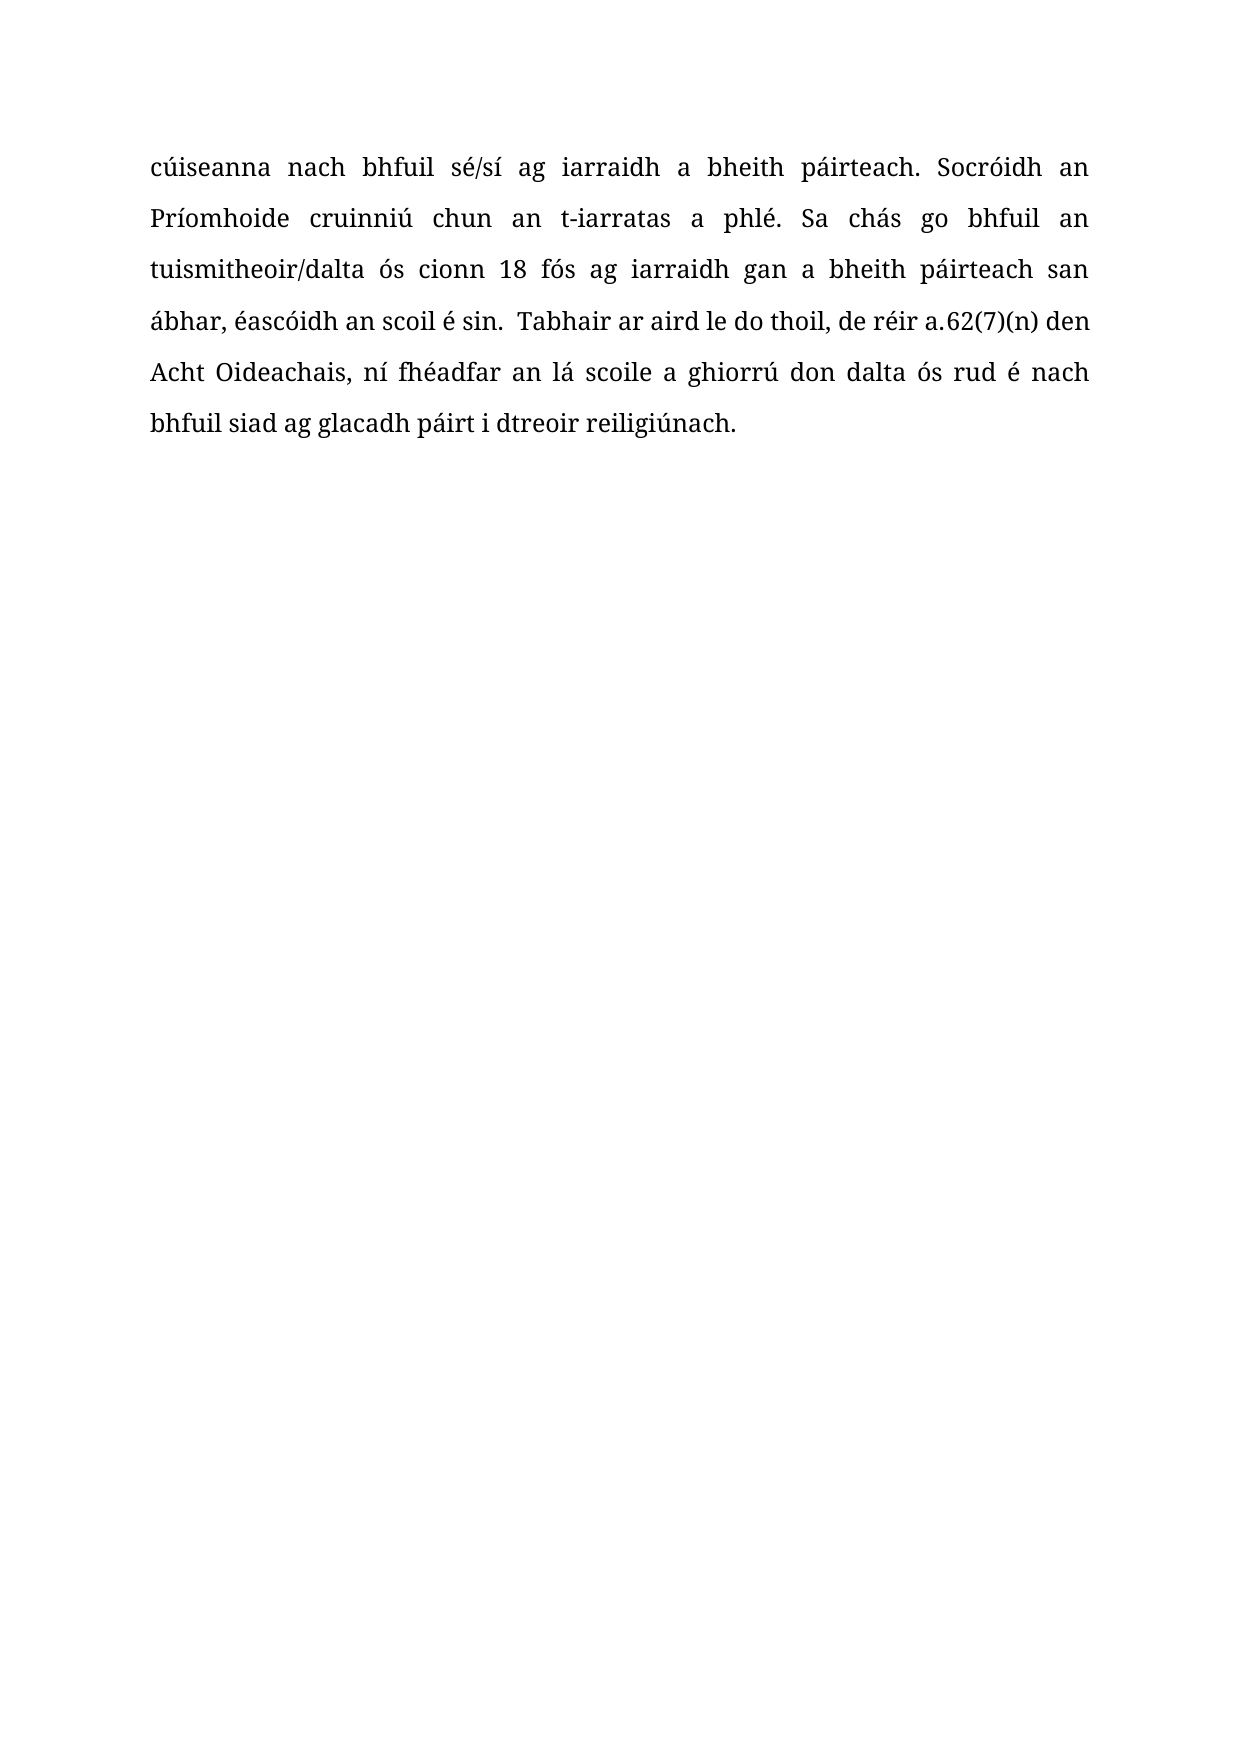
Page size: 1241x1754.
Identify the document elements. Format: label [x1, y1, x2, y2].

list [150, 150, 1090, 439]
